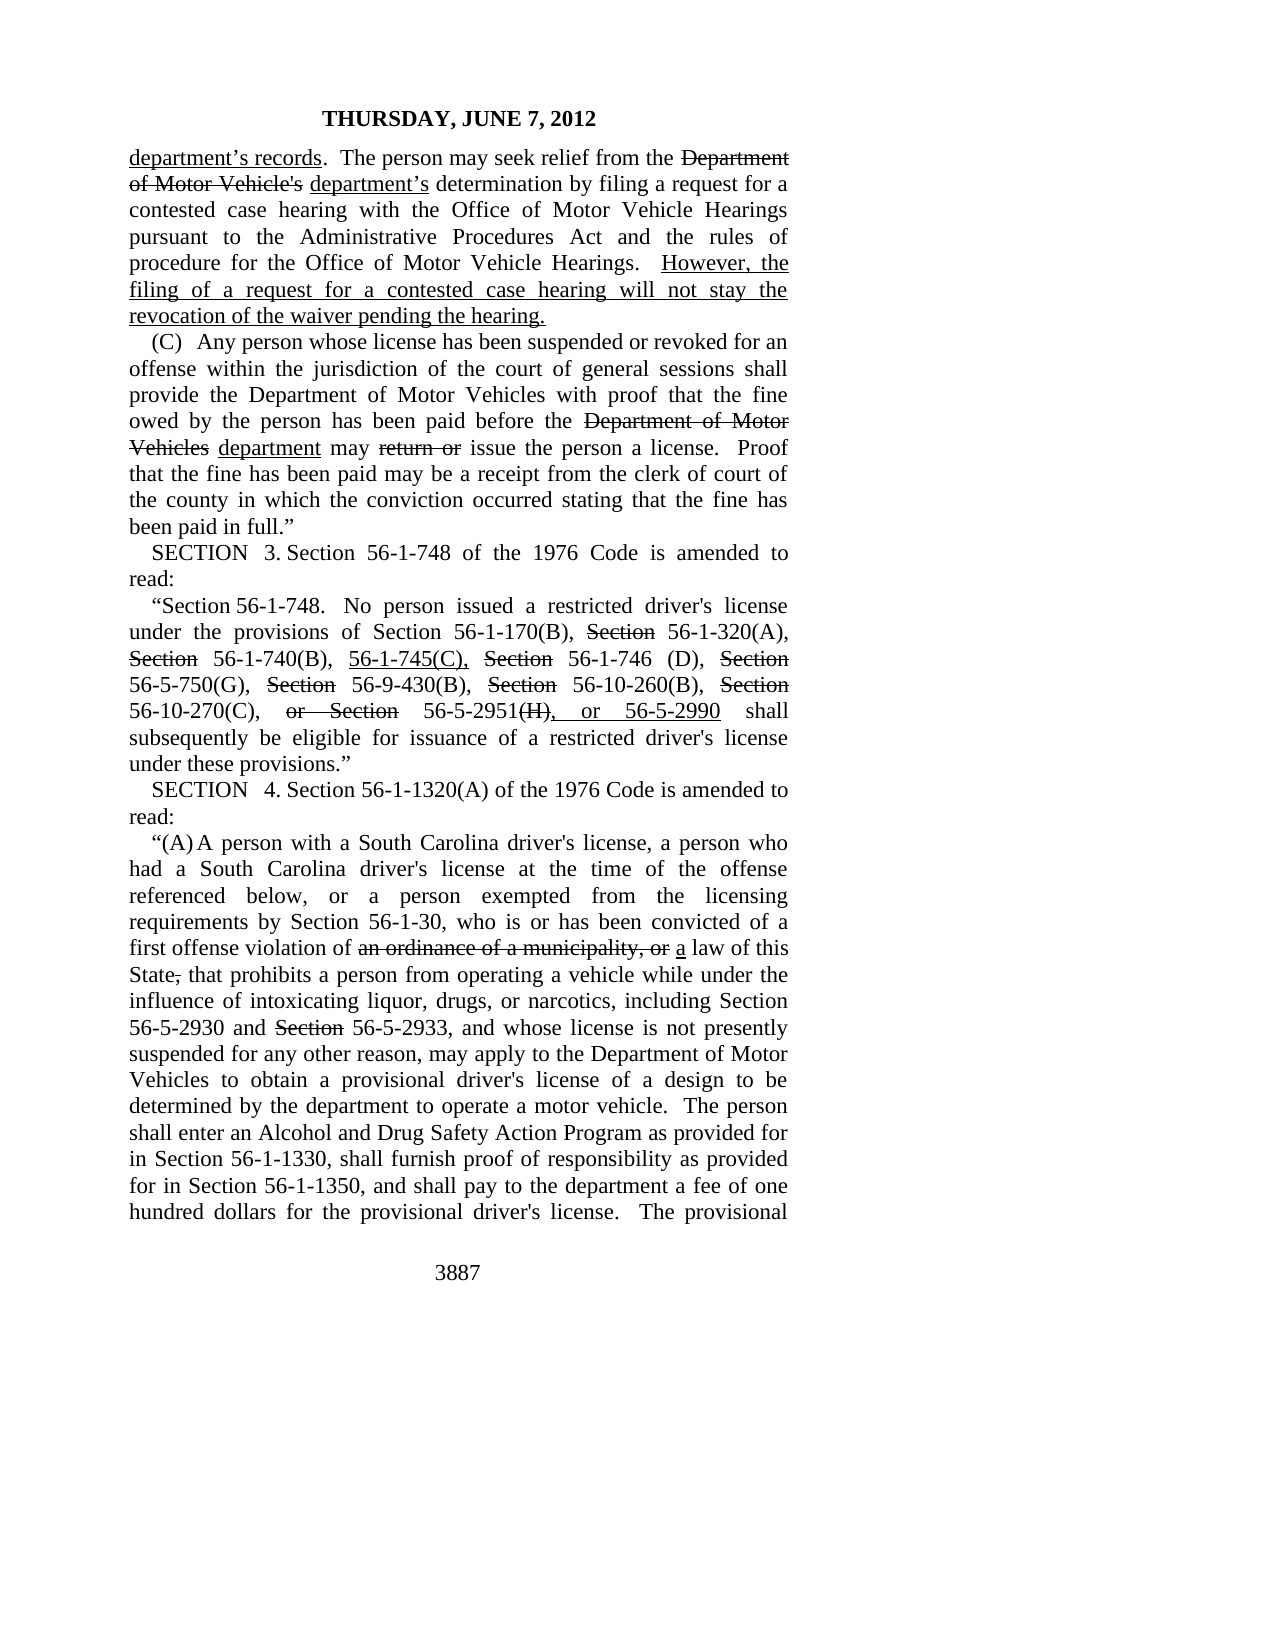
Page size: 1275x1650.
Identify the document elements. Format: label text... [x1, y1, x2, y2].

text SECTION 3. Section 56-1-748 of the 1976 Code is amended to read: [129, 539, 789, 592]
text “Section 56-1-748. No person issued a restricted driver's license under the provisions of Section 56-1-170(B), Section 56-1-320(A), Section 56-1-740(B), 56-1-745(C), Section 56-1-746 (D), Section 56-5-750(G), Section 56-9-430(B), Section 56-10-260(B), Section 56-10-270(C), or Section 56-5-2951(H), or 56-5-2990 shall subsequently be eligible for issuance of a restricted driver's license under these provisions.” [129, 592, 789, 776]
text SECTION 4. Section 56-1-1320(A) of the 1976 Code is amended to read: [129, 776, 789, 829]
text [129, 829, 789, 1224]
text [129, 144, 789, 328]
text (C) Any person whose license has been suspended or revoked for an offense within the jurisdiction of the court of general sessions shall provide the Department of Motor Vehicles with proof that the fine owed by the person has been paid before the Department of Motor Vehicles department may return or issue the person a license. Proof that the fine has been paid may be a receipt from the clerk of court of the county in which the conviction occurred stating that the fine has been paid in full.” [129, 328, 789, 539]
